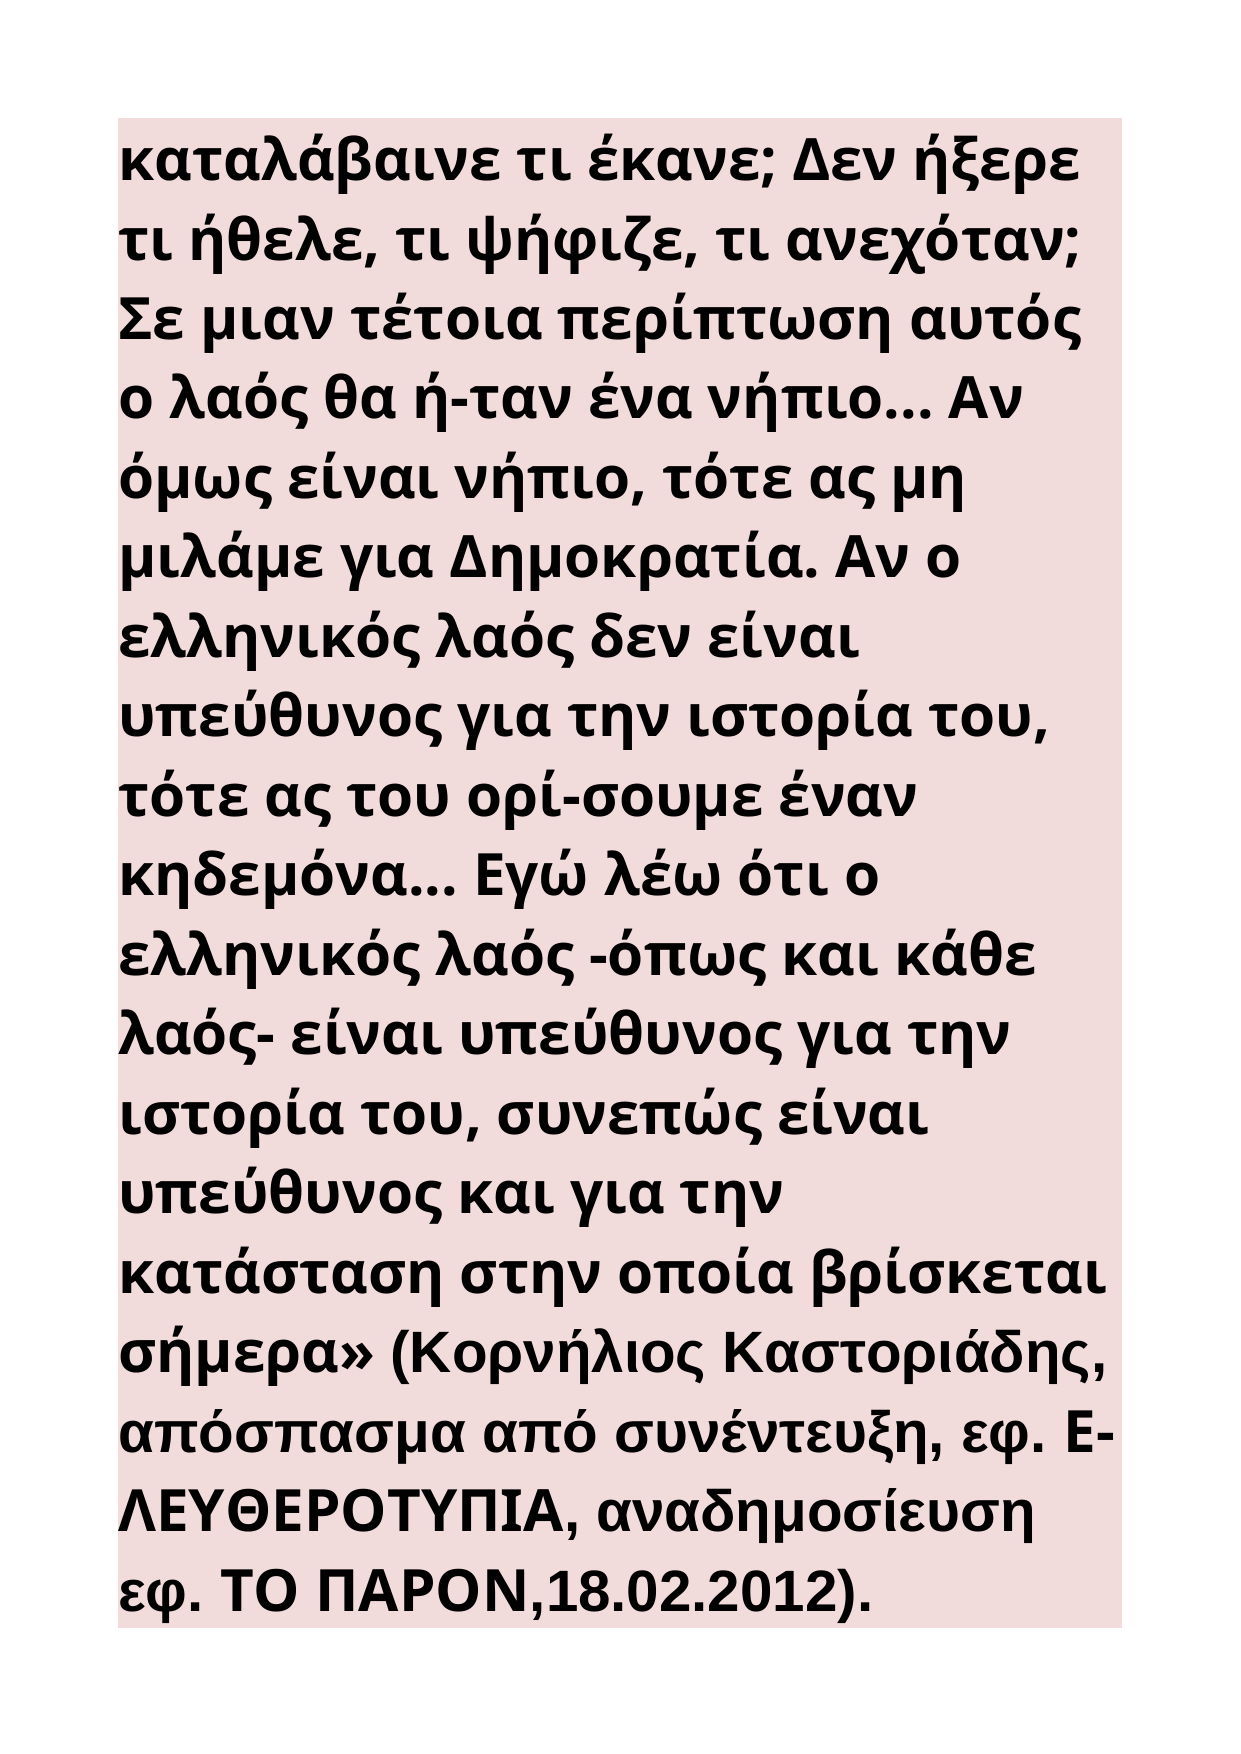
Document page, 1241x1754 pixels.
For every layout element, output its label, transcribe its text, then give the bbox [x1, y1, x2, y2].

text καταλάβαινε τι έκανε; Δεν ήξερε τι ήθελε, τι ψήφιζε, τι ανεχόταν; Σε μιαν τέτοια περίπτωση αυτός ο λαός θα ή-ταν ένα νήπιο... Αν όμως είναι νήπιο, τότε ας μη μιλάμε για Δημοκρατία. Αν ο ελληνικός λαός δεν είναι υπεύθυνος για την ιστορία του, τότε ας του ορί-σουμε έναν κηδεμόνα... Εγώ λέω ότι ο ελληνικός λαός -όπως και κάθε λαός- είναι υπεύθυνος για την ιστορία του, συνεπώς είναι υπεύθυνος και για την κατάσταση στην οποία βρίσκεται σήμερα» (Κορνήλιος Καστοριάδης, απόσπασμα από συνέντευξη, εφ. Ε-ΛΕΥΘΕΡΟΤΥΠΙΑ, αναδημοσίευση εφ. ΤΟ ΠΑΡΟΝ,18.02.2012). [118, 118, 1122, 1628]
